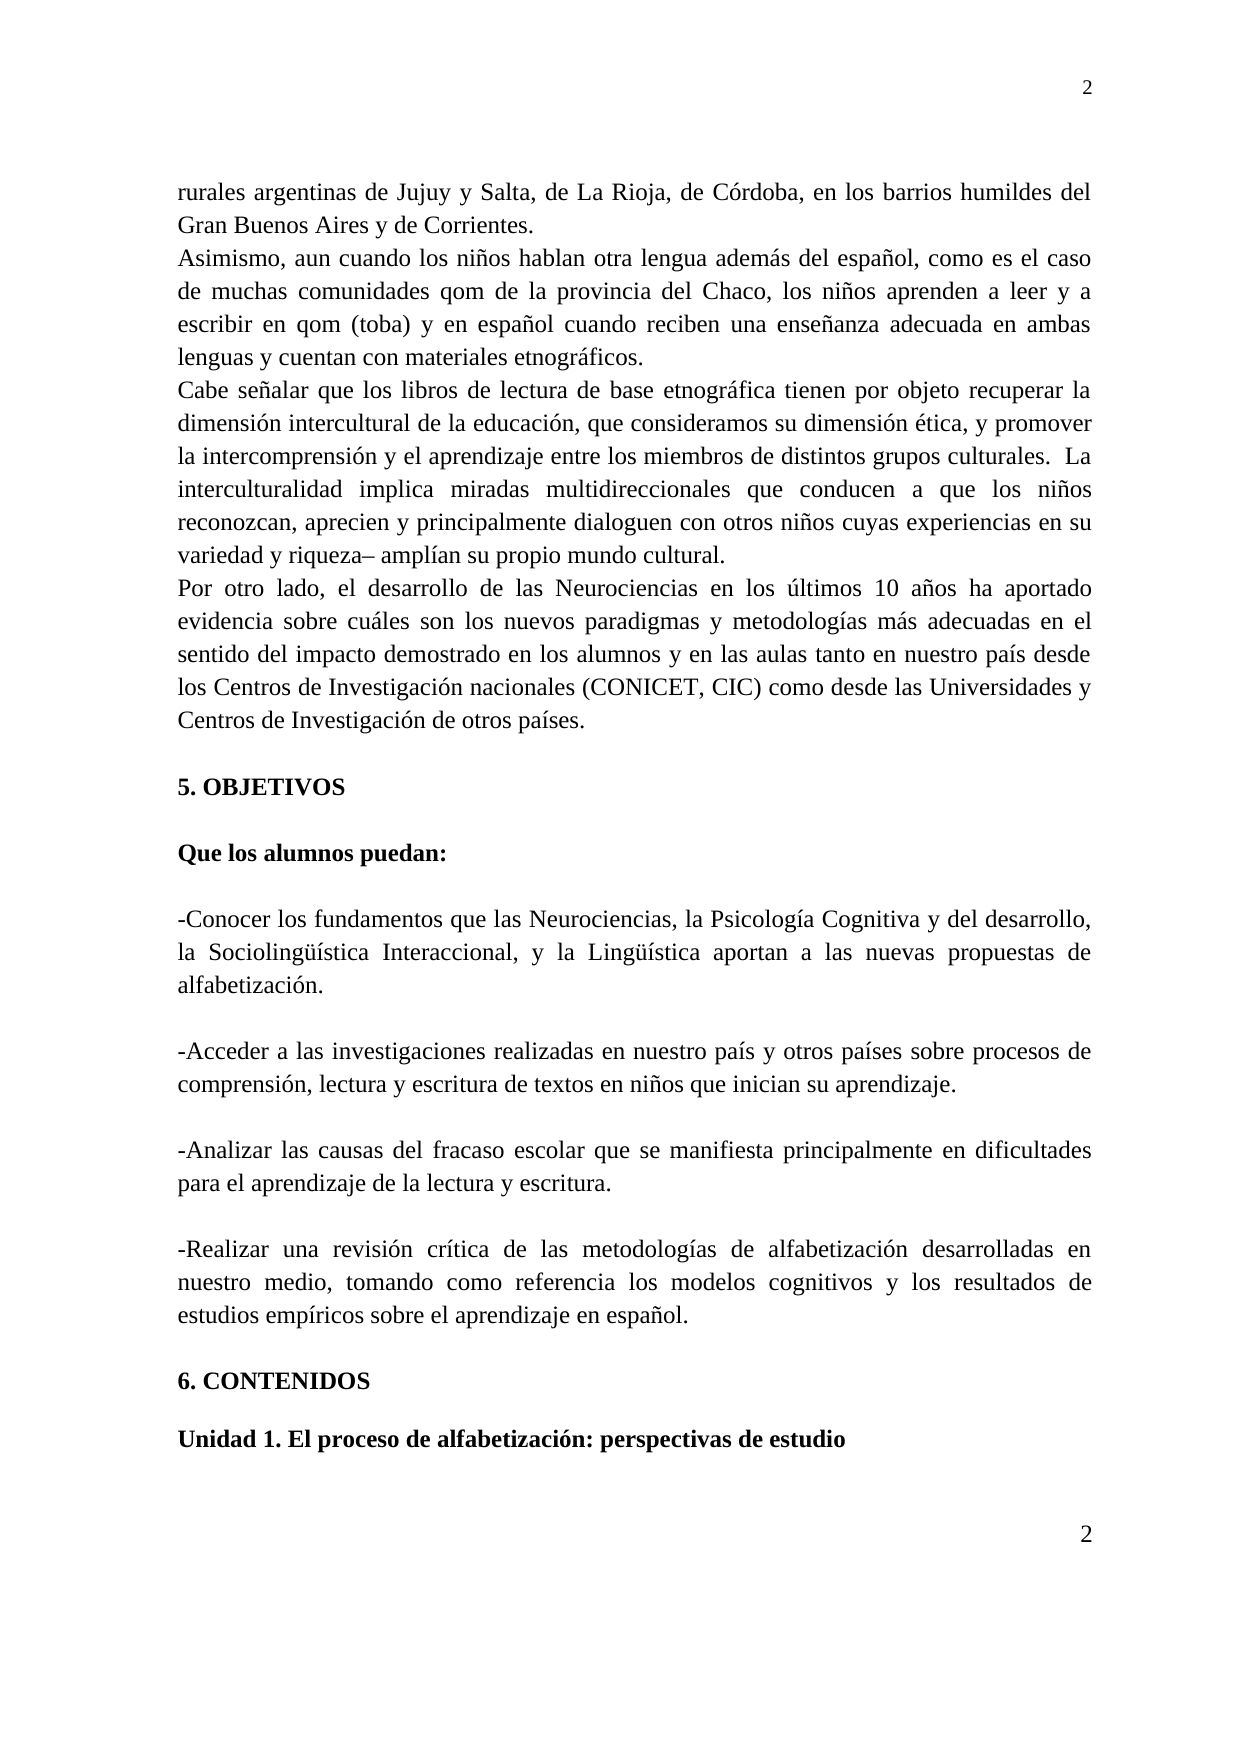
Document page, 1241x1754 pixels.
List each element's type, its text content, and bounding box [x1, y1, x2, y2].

text -Acceder a las investigaciones realizadas en nuestro país y otros países sobre procesos de comprensión, lectura y escritura de textos en niños que inician su aprendizaje. [177, 1036, 1092, 1097]
text -Conocer los fundamentos que las Neurociencias, la Psicología Cognitiva y del desarrollo, la Sociolingüística Interaccional, y la Lingüística aportan a las nuevas propuestas de alfabetización. [177, 904, 1092, 998]
text 5. OBJETIVOS [177, 772, 1092, 800]
text 6. CONTENIDOS [177, 1366, 1092, 1395]
text Asimismo, aun cuando los niños hablan otra lengua además del español, como es el caso de muchas comunidades qom de la provincia del Chaco, los niños aprenden a leer y a escribir en qom (toba) y en español cuando reciben una enseñanza adecuada en ambas lenguas y cuentan con materiales etnográficos. [177, 243, 1092, 371]
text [177, 177, 1092, 239]
text Cabe señalar que los libros de lectura de base etnográfica tienen por objeto recuperar la dimensión intercultural de la educación, que consideramos su dimensión ética, y promover la intercomprensión y el aprendizaje entre los miembros de distintos grupos culturales. La interculturalidad implica miradas multidireccionales que conducen a que los niños reconozcan, aprecien y principalmente dialoguen con otros niños cuyas experiencias en su variedad y riqueza– amplían su propio mundo cultural. [177, 375, 1092, 569]
text -Realizar una revisión crítica de las metodologías de alfabetización desarrolladas en nuestro medio, tomando como referencia los modelos cognitivos y los resultados de estudios empíricos sobre el aprendizaje en español. [177, 1234, 1092, 1329]
text -Analizar las causas del fracaso escolar que se manifiesta principalmente en dificultades para el aprendizaje de la lectura y escritura. [177, 1135, 1092, 1197]
text Unidad 1. El proceso de alfabetización: perspectivas de estudio [177, 1424, 1092, 1453]
text Por otro lado, el desarrollo de las Neurociencias en los últimos 10 años ha aportado evidencia sobre cuáles son los nuevos paradigmas y metodologías más adecuadas en el sentido del impacto demostrado en los alumnos y en las aulas tanto en nuestro país desde los Centros de Investigación nacionales (CONICET, CIC) como desde las Universidades y Centros de Investigación de otros países. [177, 573, 1092, 734]
text Que los alumnos puedan: [177, 838, 1092, 866]
